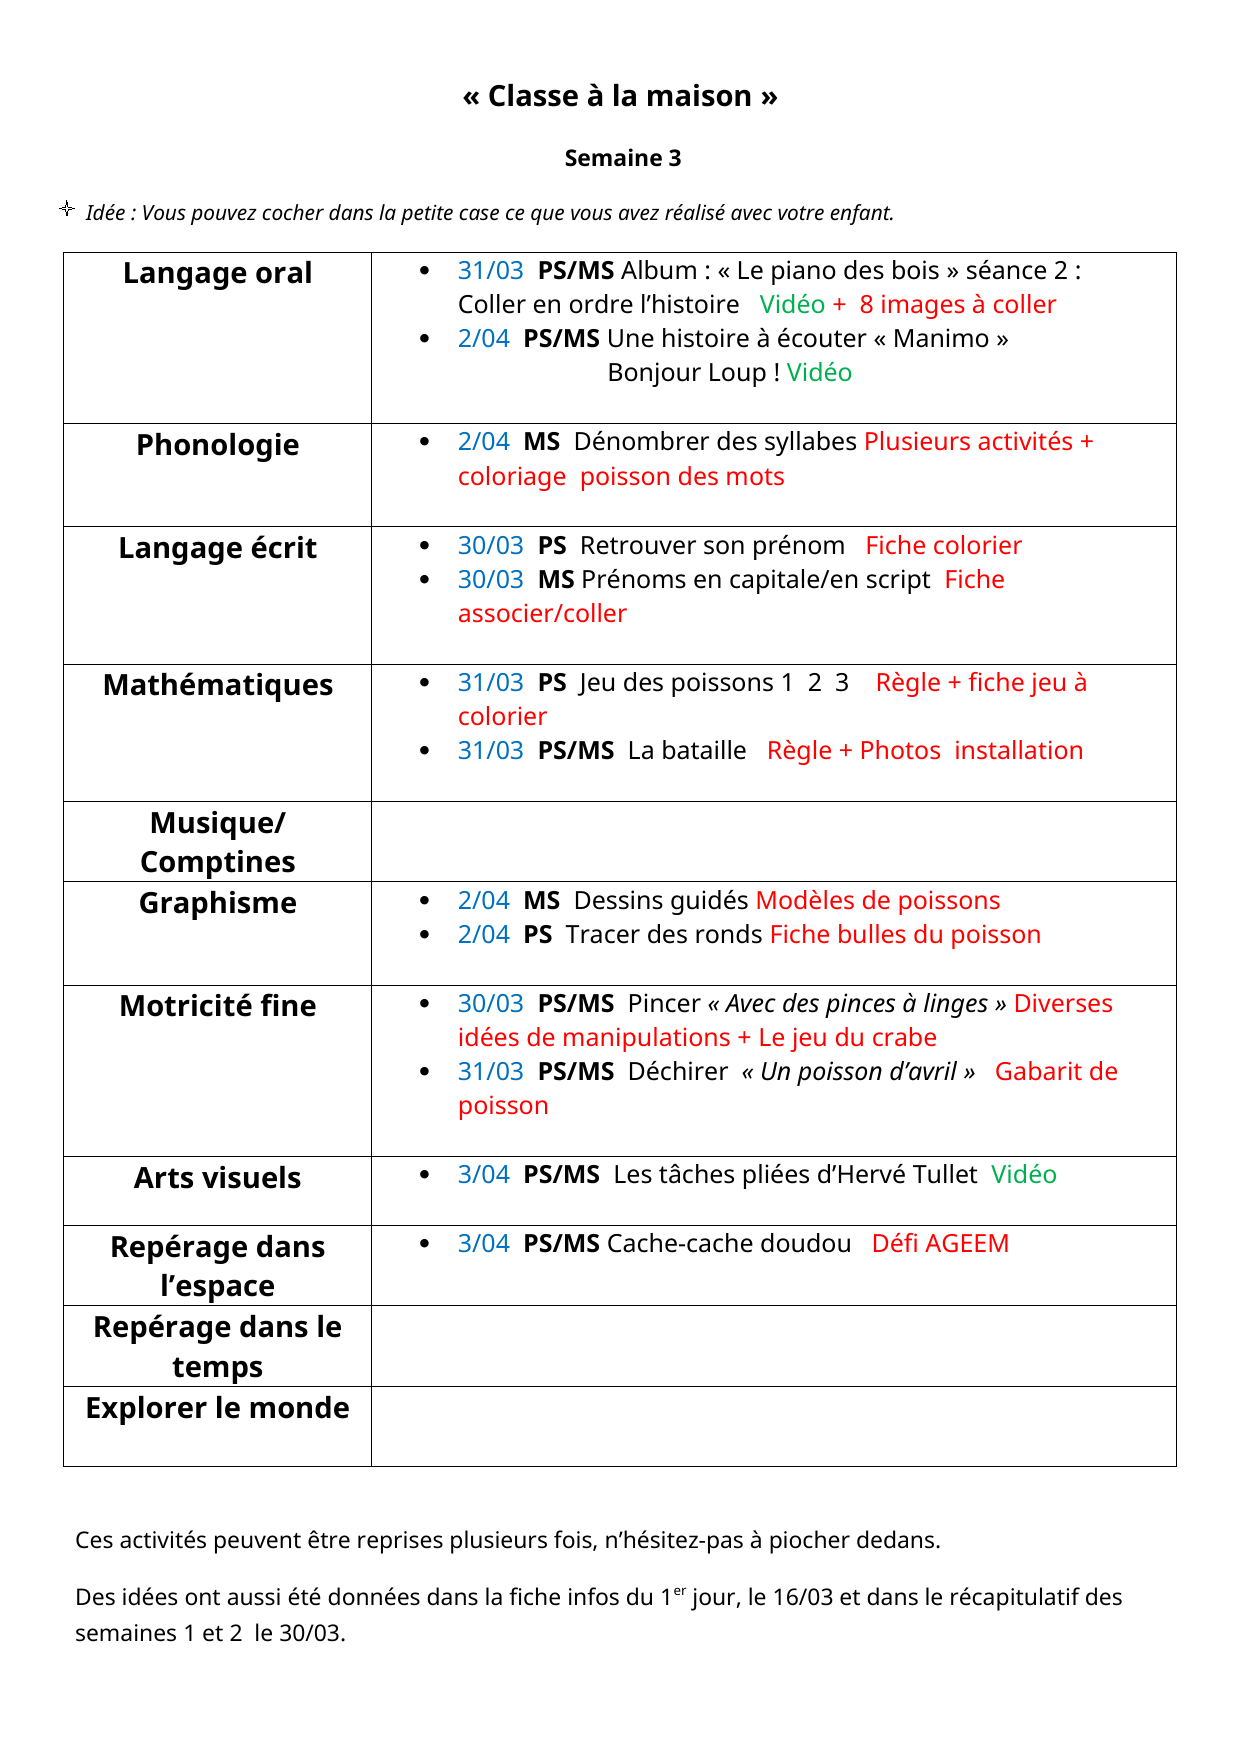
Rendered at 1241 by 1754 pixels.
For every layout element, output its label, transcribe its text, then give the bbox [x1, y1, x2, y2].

text Ces activités peuvent être reprises plusieurs fois, n’hésitez-pas à piocher dedans. [75, 1524, 1165, 1555]
table_cell 3/04 PS/MS Cache-cache doudou Défi AGEEM [372, 1226, 1176, 1305]
table_cell Motricité fine [64, 986, 371, 1156]
table_cell 30/03 PS/MS Pincer « Avec des pinces à linges » Diverses idées de manipulations + Le jeu du crabe 31/03 PS/MS Déchirer « Un poisson d’avril » Gabarit de poisson [372, 986, 1176, 1156]
table_cell 30/03 PS Retrouver son prénom Fiche colorier 30/03 MS Prénoms en capitale/en script Fiche associer/coller [372, 527, 1176, 663]
table_cell 2/04 MS Dénombrer des syllabes Plusieurs activités + coloriage poisson des mots [372, 424, 1176, 526]
table_cell 2/04 MS Dessins guidés Modèles de poissons 2/04 PS Tracer des ronds Fiche bulles du poisson [372, 882, 1176, 984]
table_cell Repérage dans l’espace [64, 1226, 371, 1305]
table_cell [372, 802, 1176, 881]
table_cell 31/03 PS Jeu des poissons 1 2 3 Règle + fiche jeu à colorier 31/03 PS/MS La bataille Règle + Photos installation [372, 665, 1176, 801]
table_cell Phonologie [64, 424, 371, 526]
table_cell Repérage dans le temps [64, 1306, 371, 1386]
table_cell Explorer le monde [64, 1387, 371, 1466]
table_cell [372, 1387, 1176, 1466]
table_cell Musique/Comptines [64, 802, 371, 881]
text Des idées ont aussi été données dans la fiche infos du 1er jour, le 16/03 et dans le récapitulatif des semaines 1 et 2 le 30/03. [75, 1581, 1165, 1648]
table_cell Mathématiques [64, 665, 371, 801]
text Semaine 3 [75, 141, 1165, 173]
text « Classe à la maison » [75, 75, 1165, 115]
table_cell Graphisme [64, 882, 371, 984]
table_cell Arts visuels [64, 1157, 371, 1225]
text Idée : Vous pouvez cocher dans la petite case ce que vous avez réalisé avec votre enfant. [75, 198, 1165, 227]
table_cell Langage écrit [64, 527, 371, 663]
table_header 31/03 PS/MS Album : « Le piano des bois » séance 2 : Coller en ordre l’histoire Vidéo + 8 images à coller 2/04 PS/MS Une histoire à écouter « Manimo » Bonjour Loup ! Vidéo [372, 253, 1176, 423]
table_cell [372, 1306, 1176, 1386]
table_cell 3/04 PS/MS Les tâches pliées d’Hervé Tullet Vidéo [372, 1157, 1176, 1225]
table_header Langage oral [64, 253, 371, 423]
